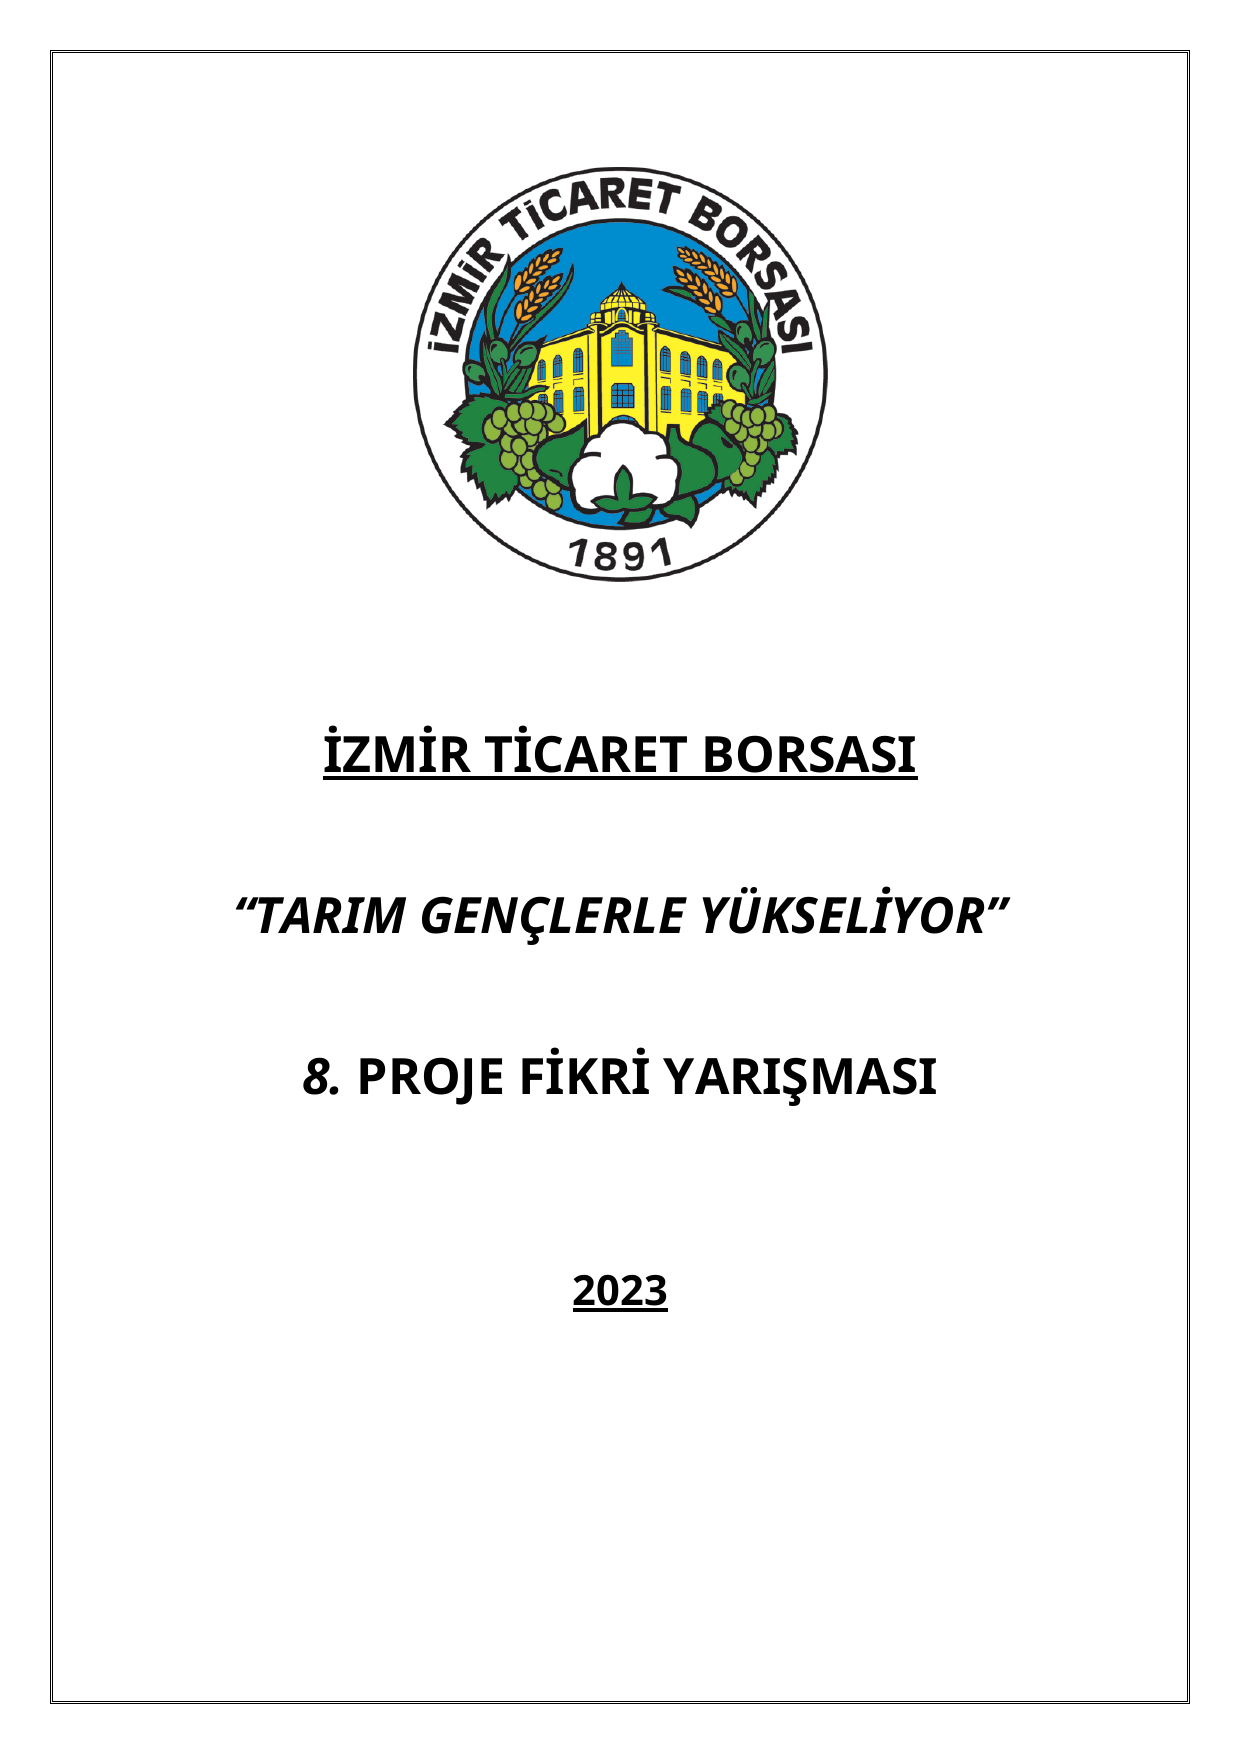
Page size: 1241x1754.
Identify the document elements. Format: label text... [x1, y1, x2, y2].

text 2023 [148, 1261, 1093, 1317]
picture [400, 154, 840, 594]
text 8. PROJE FİKRİ YARIŞMASI [148, 1041, 1093, 1109]
text İZMİR TİCARET BORSASI [148, 719, 1093, 787]
text “TARIM GENÇLERLE YÜKSELİYOR” [148, 880, 1093, 948]
